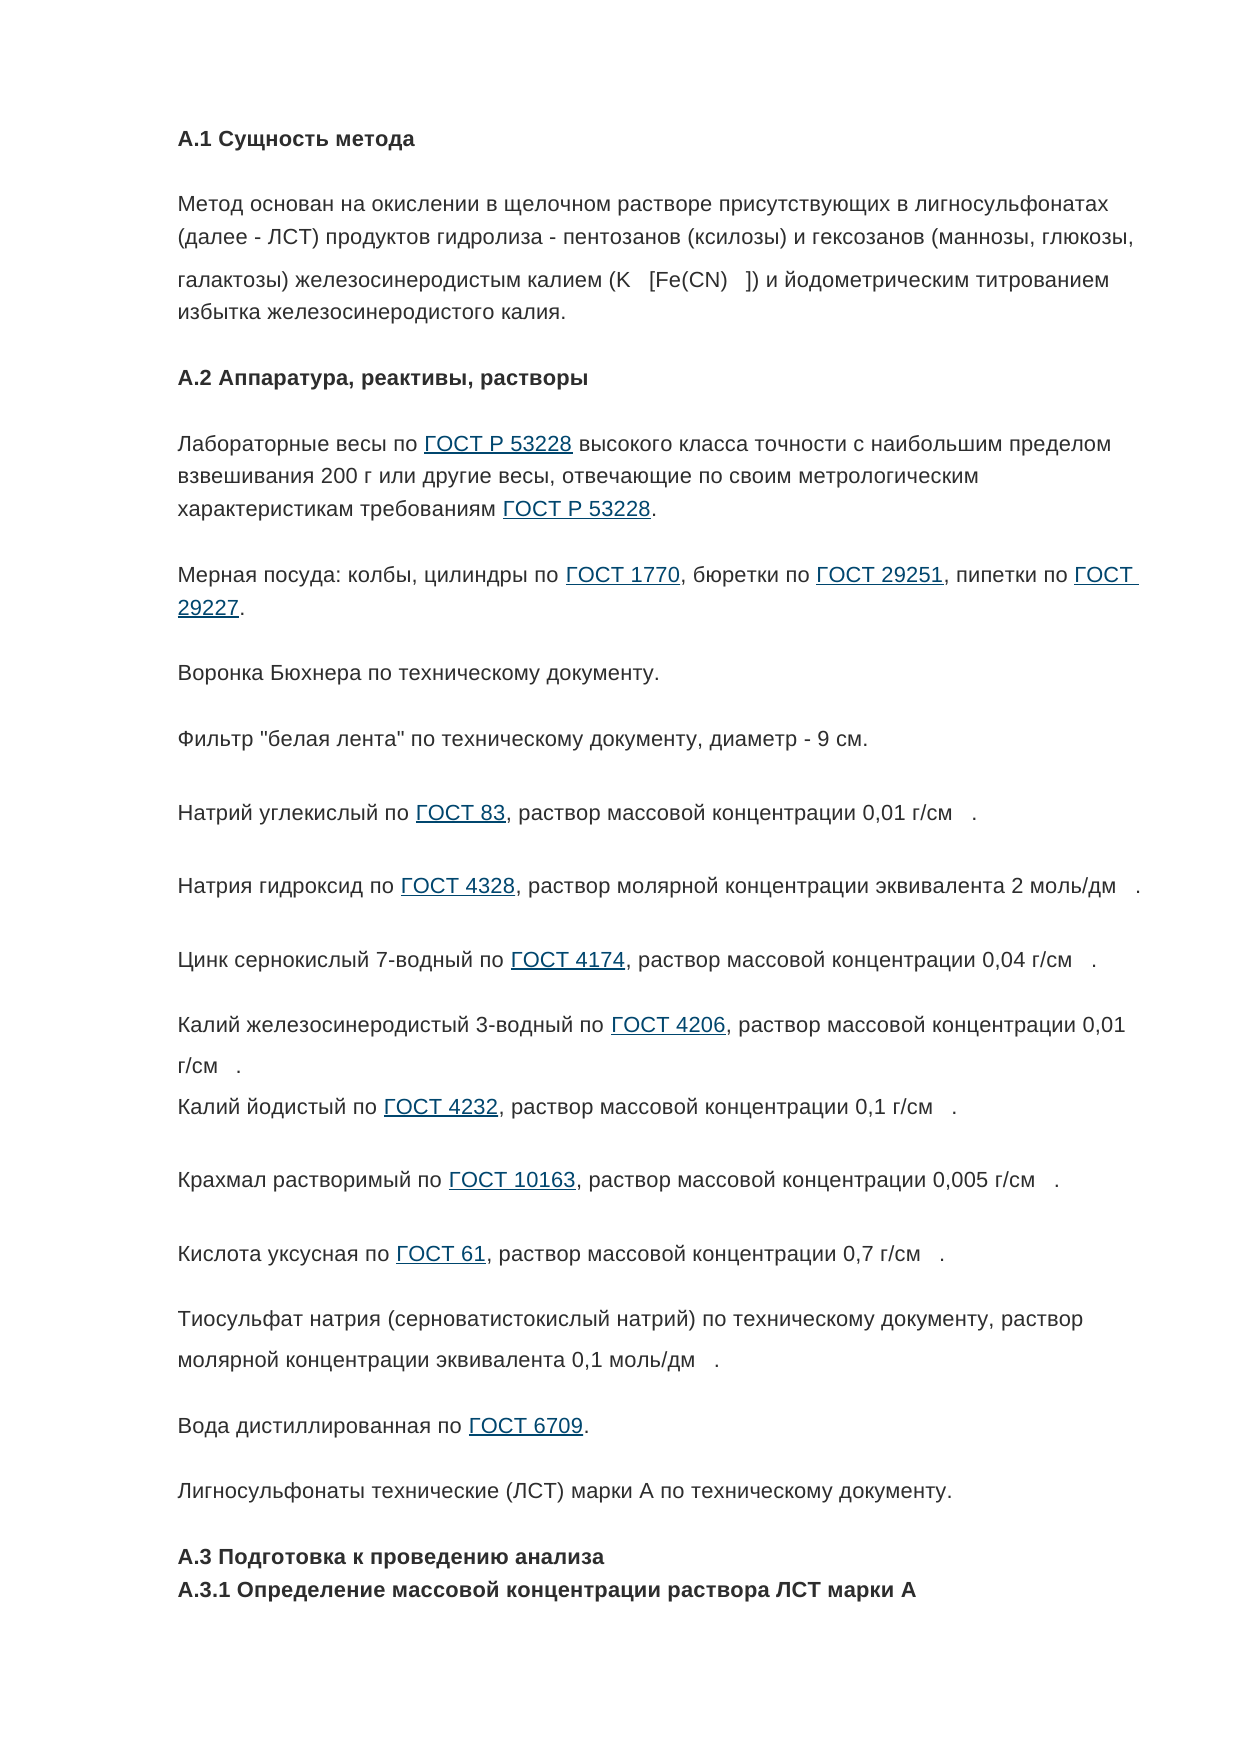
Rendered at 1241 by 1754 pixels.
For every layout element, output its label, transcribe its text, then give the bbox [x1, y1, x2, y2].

text А.1 Сущность метода Метод основан на окислении в щелочном растворе присутствующих в лигносульфонатах (далее - ЛСТ) продуктов гидролиза - пентозанов (ксилозы) и гексозанов (маннозы, глюкозы, галактозы) железосинеродистым калием (K[Fe(CN)]) и йодометрическим титрованием избытка железосинеродистого калия. [177, 118, 1152, 357]
text А.2 Аппаратура, реактивы, растворы Лабораторные весы по ГОСТ Р 53228 высокого класса точности с наибольшим пределом взвешивания 200 г или другие весы, отвечающие по своим метрологическим характеристикам требованиям ГОСТ Р 53228. Мерная посуда: колбы, цилиндры по ГОСТ 1770, бюретки по ГОСТ 29251, пипетки по ГОСТ 29227. Воронка Бюхнера по техническому документу. Фильтр "белая лента" по техническому документу, диаметр - 9 см. Натрий углекислый по ГОСТ 83, раствор массовой концентрации 0,01 г/см. Натрия гидроксид по ГОСТ 4328, раствор молярной концентрации эквивалента 2 моль/дм. Цинк сернокислый 7-водный по ГОСТ 4174, раствор массовой концентрации 0,04 г/см. Калий железосинеродистый 3-водный по ГОСТ 4206, раствор массовой концентрации 0,01 г/см. Калий йодистый по ГОСТ 4232, раствор массовой концентрации 0,1 г/см. Крахмал растворимый по ГОСТ 10163, раствор массовой концентрации 0,005 г/см. Кислота уксусная по ГОСТ 61, раствор массовой концентрации 0,7 г/см. Тиосульфат натрия (серноватистокислый натрий) по техническому документу, раствор молярной концентрации эквивалента 0,1 моль/дм. Вода дистиллированная по ГОСТ 6709. Лигносульфонаты технические (ЛСТ) марки А по техническому документу. [177, 357, 1152, 1536]
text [177, 1569, 1152, 1635]
text А.3 Подготовка к проведению анализа [177, 1536, 1152, 1569]
